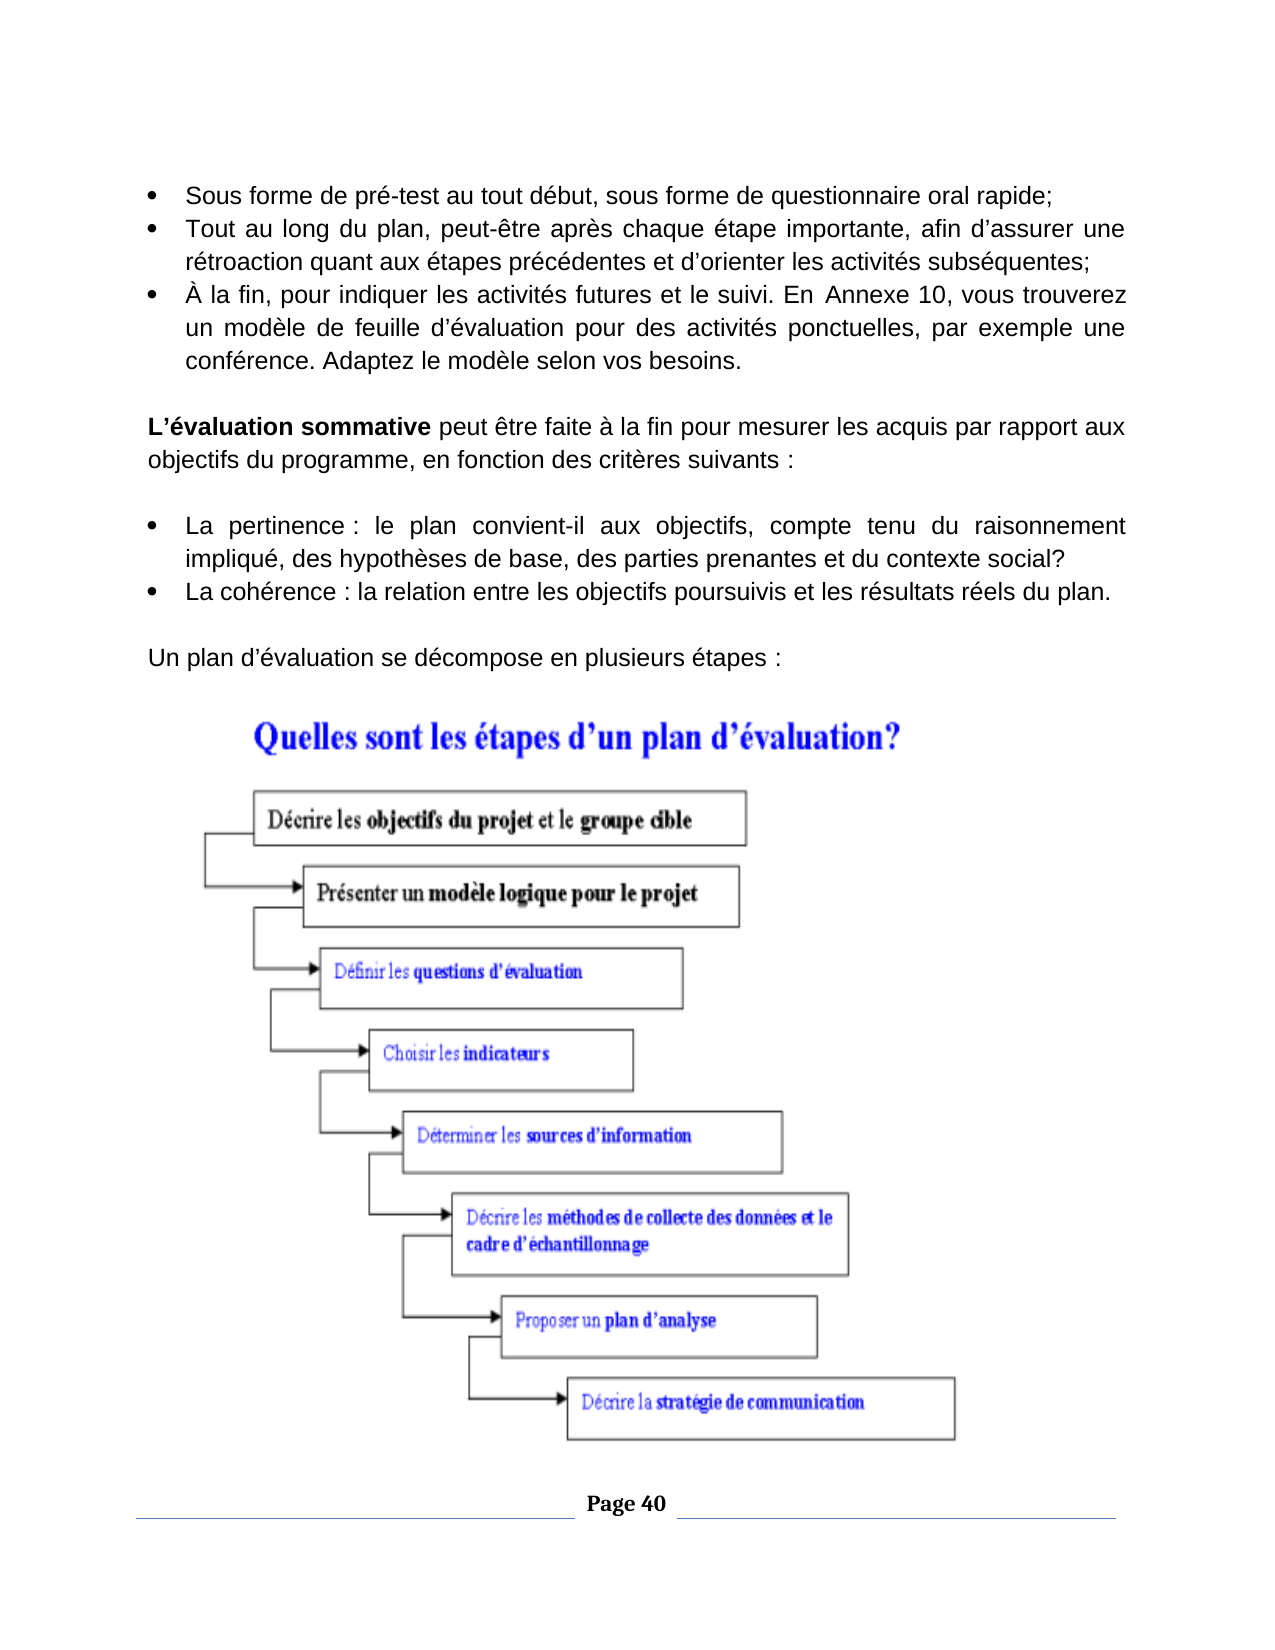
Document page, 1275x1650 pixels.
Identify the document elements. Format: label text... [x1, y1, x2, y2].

text L’évaluation sommative peut être faite à la fin pour mesurer les acquis par rapport aux objectifs du programme, en fonction des critères suivants : [148, 412, 1127, 474]
text Un plan d’évaluation se décompose en plusieurs étapes : [148, 643, 1127, 672]
list La cohérence : la relation entre les objectifs poursuivis et les résultats réels du plan. [148, 577, 1127, 606]
list Sous forme de pré-test au tout début, sous forme de questionnaire oral rapide; [148, 181, 1127, 209]
picture [147, 705, 1126, 1449]
list Tout au long du plan, peut-être après chaque étape importante, afin d’assurer une rétroaction quant aux étapes précédentes et d’orienter les activités subséquentes; [148, 214, 1127, 276]
list La pertinence : le plan convient-il aux objectifs, compte tenu du raisonnement impliqué, des hypothèses de base, des parties prenantes et du contexte social? [148, 511, 1127, 573]
list À la fin, pour indiquer les activités futures et le suivi. En Annexe 10, vous trouverez un modèle de feuille d’évaluation pour des activités ponctuelles, par exemple une conférence. Adaptez le modèle selon vos besoins. [148, 280, 1127, 375]
